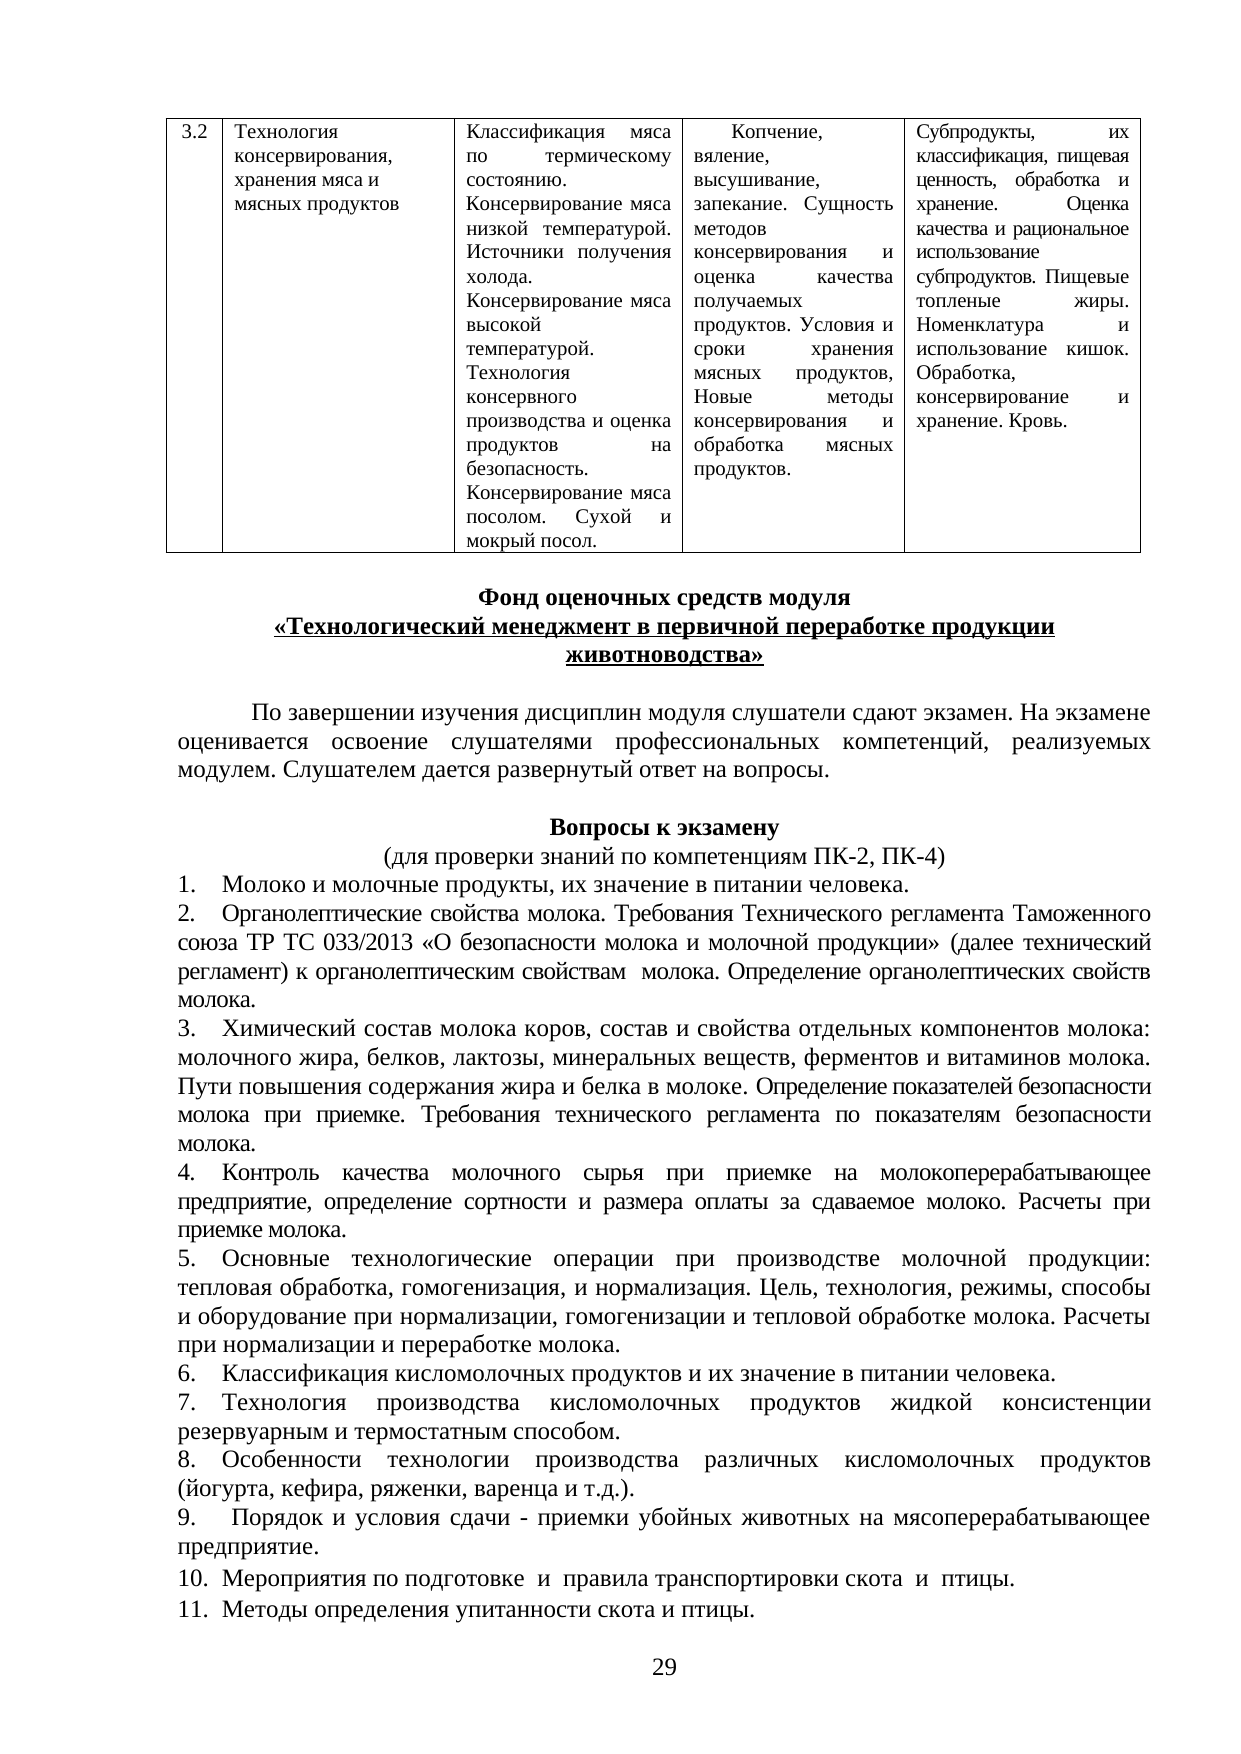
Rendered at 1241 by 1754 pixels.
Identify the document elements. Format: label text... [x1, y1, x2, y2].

text Вопросы к экзамену [177, 812, 1152, 841]
text По завершении изучения дисциплин модуля слушатели сдают экзамен. На экзамене оценивается освоение слушателями профессиональных компетенций, реализуемых модулем. Слушателем дается развернутый ответ на вопросы. [177, 697, 1152, 783]
text Фонд оценочных средств модуля [177, 582, 1152, 611]
list Химический состав молока коров, состав и свойства отдельных компонентов молока: молочного жира, белков, лактозы, минеральных веществ, ферментов и витаминов молока. Пути повышения содержания жира и белка в молоке. Определение показателей безопасности молока при приемке. Требования технического регламента по показателям безопасности молока. [177, 1013, 1152, 1157]
table_cell 3.2 [167, 119, 222, 552]
table_cell Классификация мяса по термическому состоянию. Консервирование мяса низкой температурой. Источники получения холода. Консервирование мяса высокой температурой. Технология консервного производства и оценка продуктов на безопасность. Консервирование мяса посолом. Сухой и мокрый посол. [455, 119, 682, 552]
list Контроль качества молочного сырья при приемке на молокоперерабатывающее предприятие, определение сортности и размера оплаты за сдаваемое молоко. Расчеты при приемке молока. [177, 1157, 1152, 1243]
list Методы определения упитанности скота и птицы. [177, 1594, 1152, 1623]
list Особенности технологии производства различных кисломолочных продуктов (йогурта, кефира, ряженки, варенца и т.д.). [177, 1444, 1152, 1502]
table_cell Технология консервирования, хранения мяса и мясных продуктов [223, 119, 454, 552]
list Органолептические свойства молока. Требования Технического регламента Таможенного союза ТР ТС 033/2013 «О безопасности молока и молочной продукции» (далее технический регламент) к органолептическим свойствам молока. Определение органолептических свойств молока. [177, 898, 1152, 1013]
text «Технологический менеджмент в первичной переработке продукции животноводства» [177, 611, 1152, 668]
list Мероприятия по подготовке и правила транспортировки скота и птицы. [177, 1563, 1152, 1591]
list Основные технологические операции при производстве молочной продукции: тепловая обработка, гомогенизация, и нормализация. Цель, технология, режимы, способы и оборудование при нормализации, гомогенизации и тепловой обработке молока. Расчеты при нормализации и переработке молока. [177, 1243, 1152, 1358]
list Порядок и условия сдачи - приемки убойных животных на мясоперерабатывающее предприятие. [177, 1502, 1152, 1559]
list Технология производства кисломолочных продуктов жидкой консистенции резервуарным и термостатным способом. [177, 1387, 1152, 1444]
list Классификация кисломолочных продуктов и их значение в питании человека. [177, 1358, 1152, 1387]
list Молоко и молочные продукты, их значение в питании человека. [177, 869, 1152, 898]
table_cell Субпродукты, их классификация, пищевая ценность, обработка и хранение. Оценка качества и рациональное использование субпродуктов. Пищевые топленые жиры. Номенклатура и использование кишок. Обработка, консервирование и хранение. Кровь. [905, 119, 1140, 552]
table_cell Копчение, вяление, высушивание, запекание. Сущность методов консервирования и оценка качества получаемых продуктов. Условия и сроки хранения мясных продуктов, Новые методы консервирования и обработка мясных продуктов. [683, 119, 904, 552]
text (для проверки знаний по компетенциям ПК-2, ПК-4) [177, 841, 1152, 869]
